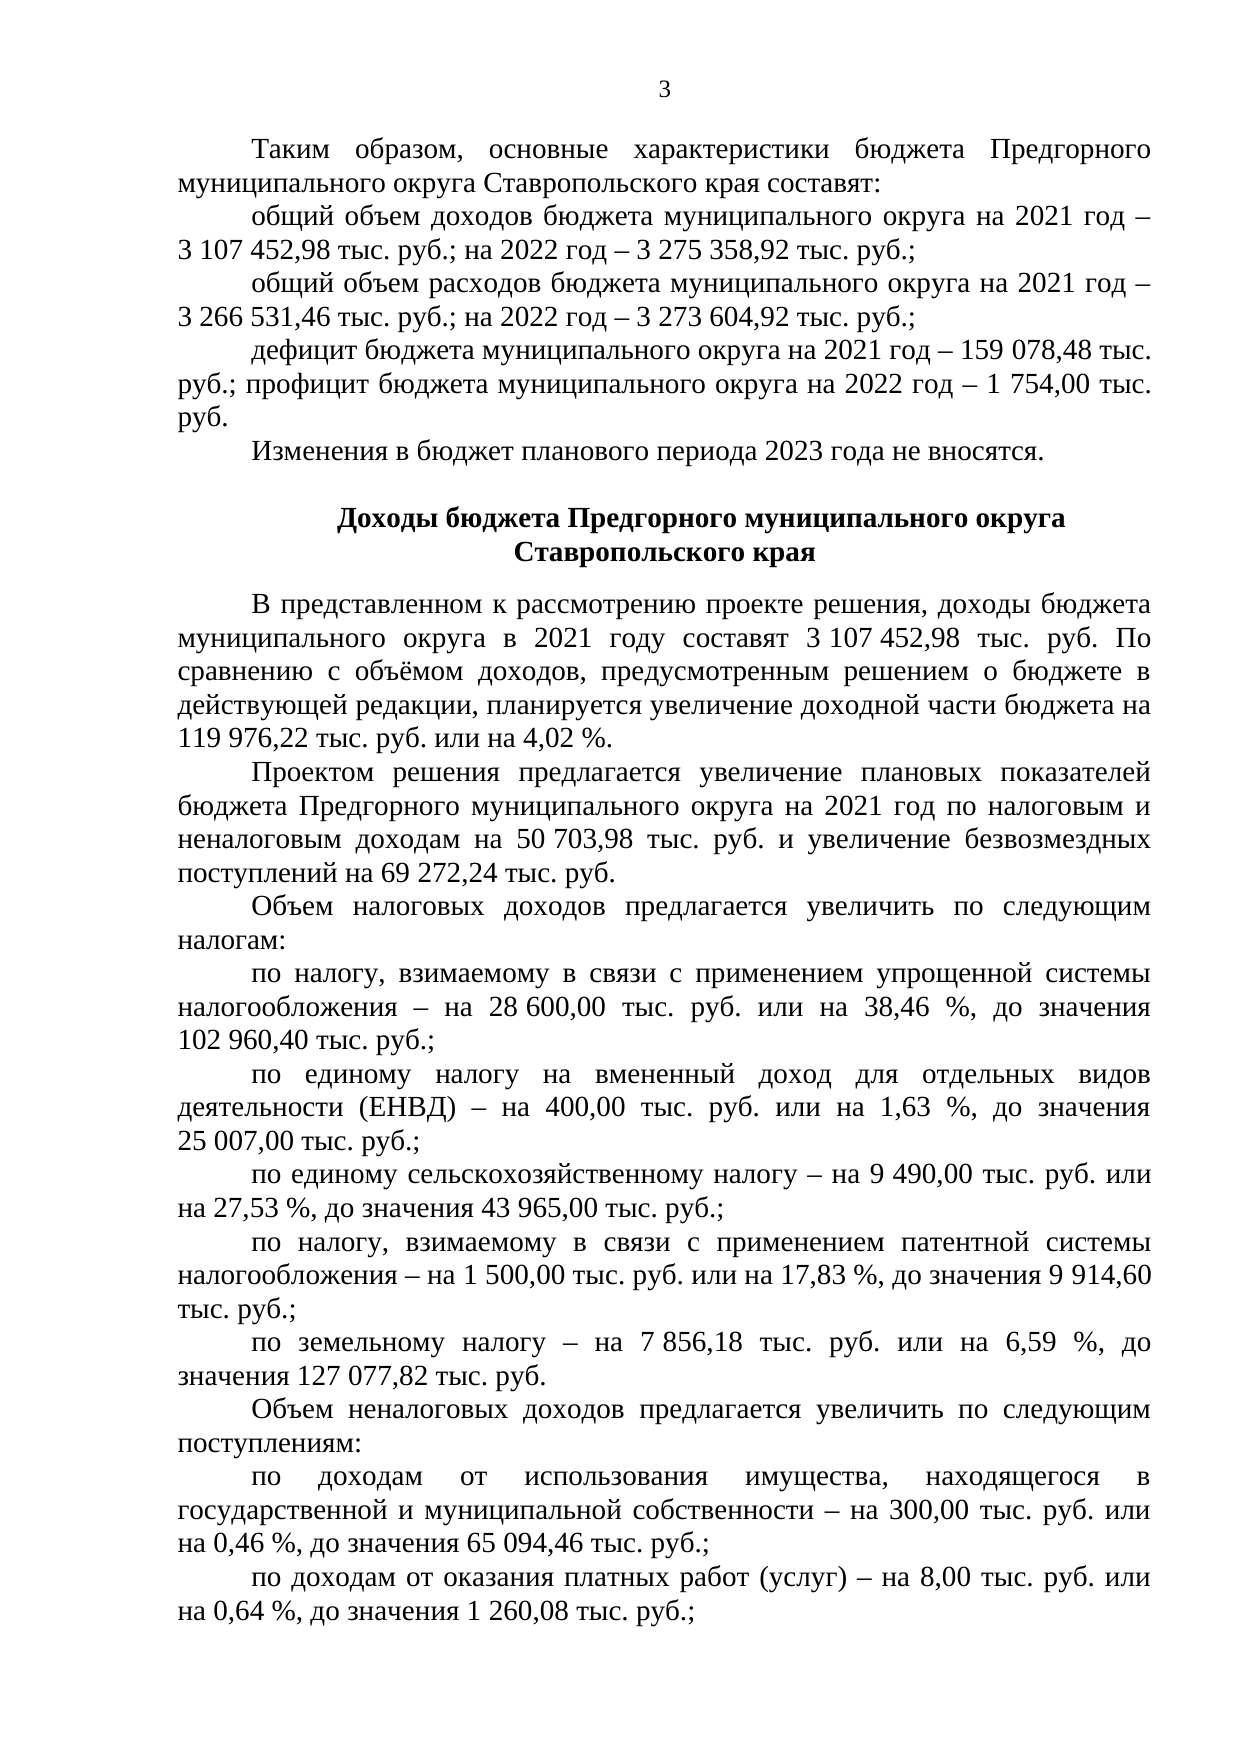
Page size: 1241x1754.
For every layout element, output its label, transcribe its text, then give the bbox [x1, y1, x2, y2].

text общий объем доходов бюджета муниципального округа на 2021 год – 3 107 452,98 тыс. руб.; на 2022 год – 3 275 358,92 тыс. руб.; [177, 198, 1152, 265]
text по земельному налогу – на 7 856,18 тыс. руб. или на 6,59 %, до значения 127 077,82 тыс. руб. [177, 1324, 1152, 1391]
text дефицит бюджета муниципального округа на 2021 год – 159 078,48 тыс. руб.; профицит бюджета муниципального округа на 2022 год – 1 754,00 тыс. руб. [177, 332, 1152, 433]
text по единому сельскохозяйственному налогу – на 9 490,00 тыс. руб. или на 27,53 %, до значения 43 965,00 тыс. руб.; [177, 1157, 1152, 1224]
text по налогу, взимаемому в связи с применением упрощенной системы налогообложения – на 28 600,00 тыс. руб. или на 38,46 %, до значения 102 960,40 тыс. руб.; [177, 955, 1152, 1056]
text Доходы бюджета Предгорного муниципального округа Ставропольского края [177, 500, 1152, 567]
text по налогу, взимаемому в связи с применением патентной системы налогообложения – на 1 500,00 тыс. руб. или на 17,83 %, до значения 9 914,60 тыс. руб.; [177, 1224, 1152, 1324]
text В представленном к рассмотрению проекте решения, доходы бюджета муниципального округа в 2021 году составят 3 107 452,98 тыс. руб. По сравнению с объёмом доходов, предусмотренным решением о бюджете в действующей редакции, планируется увеличение доходной части бюджета на 119 976,22 тыс. руб. или на 4,02 %. [177, 586, 1152, 754]
text Объем налоговых доходов предлагается увеличить по следующим налогам: [177, 888, 1152, 955]
text общий объем расходов бюджета муниципального округа на 2021 год – 3 266 531,46 тыс. руб.; на 2022 год – 3 273 604,92 тыс. руб.; [177, 265, 1152, 332]
text Таким образом, основные характеристики бюджета Предгорного муниципального округа Ставропольского края составят: [177, 131, 1152, 198]
text Проектом решения предлагается увеличение плановых показателей бюджета Предгорного муниципального округа на 2021 год по налоговым и неналоговым доходам на 50 703,98 тыс. руб. и увеличение безвозмездных поступлений на 69 272,24 тыс. руб. [177, 754, 1152, 888]
text по единому налогу на вмененный доход для отдельных видов деятельности (ЕНВД) – на 400,00 тыс. руб. или на 1,63 %, до значения 25 007,00 тыс. руб.; [177, 1056, 1152, 1157]
text по доходам от использования имущества, находящегося в государственной и муниципальной собственности – на 300,00 тыс. руб. или на 0,46 %, до значения 65 094,46 тыс. руб.; [177, 1458, 1152, 1559]
text по доходам от оказания платных работ (услуг) – на 8,00 тыс. руб. или на 0,64 %, до значения 1 260,08 тыс. руб.; [177, 1559, 1152, 1626]
text Изменения в бюджет планового периода 2023 года не вносятся. [177, 433, 1152, 467]
text Объем неналоговых доходов предлагается увеличить по следующим поступлениям: [177, 1391, 1152, 1458]
